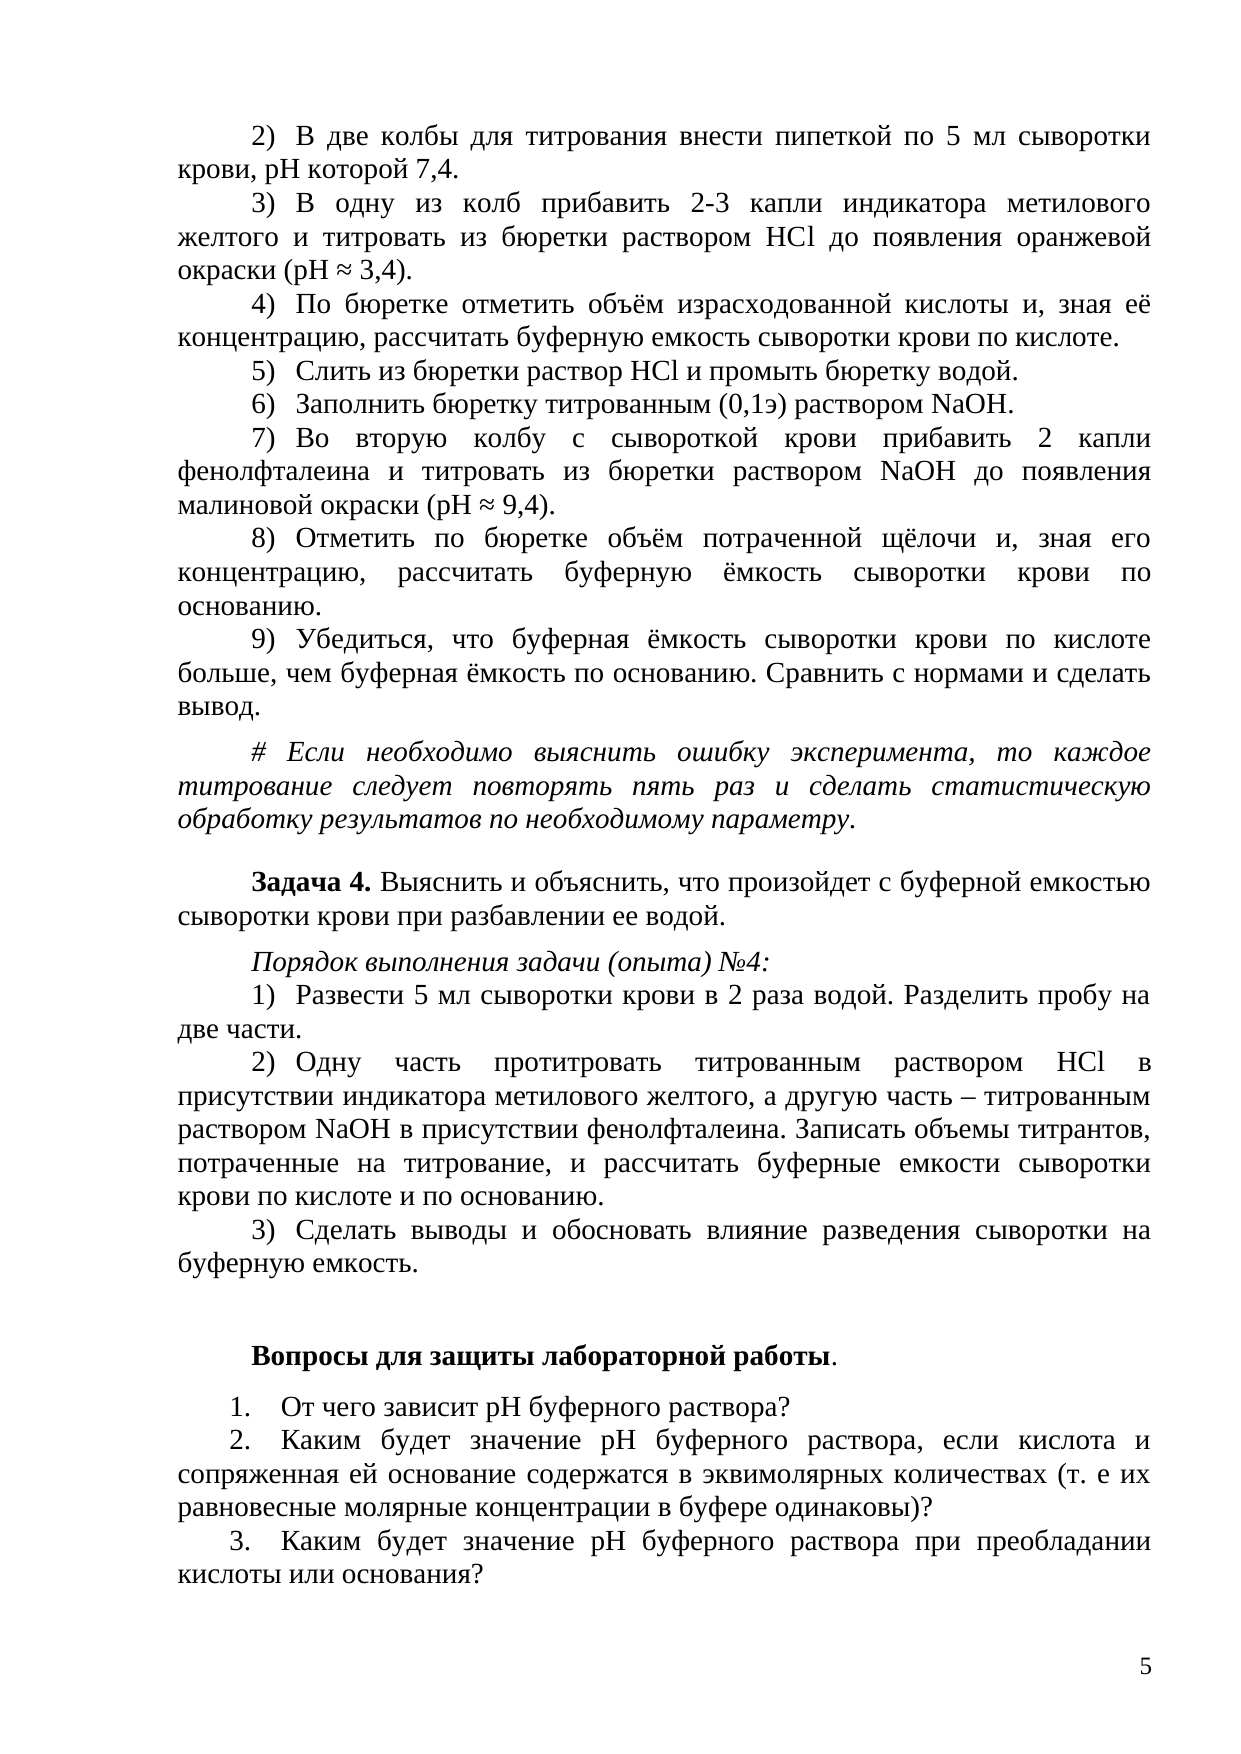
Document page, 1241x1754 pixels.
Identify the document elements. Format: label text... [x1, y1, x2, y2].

list Каким будет значение рН буферного раствора при преобладании кислоты или основания? [177, 1523, 1152, 1590]
list Убедиться, что буферная ёмкость сыворотки крови по кислоте больше, чем буферная ёмкость по основанию. Сравнить с нормами и сделать вывод. [177, 621, 1152, 722]
list В две колбы для титрования внести пипеткой по 5 мл сыворотки крови, рН которой 7,4. [177, 118, 1152, 185]
list Одну часть протитровать титрованным раствором HCl в присутствии индикатора метилового желтого, а другую часть – титрованным раствором NaOH в присутствии фенолфталеина. Записать объемы титрантов, потраченные на титрование, и рассчитать буферные емкости сыворотки крови по кислоте и по основанию. [177, 1044, 1152, 1212]
list Развести 5 мл сыворотки крови в 2 раза водой. Разделить пробу на две части. [177, 977, 1152, 1044]
list Каким будет значение рН буферного раствора, если кислота и сопряженная ей основание содержатся в эквимолярных количествах (т. е их равновесные молярные концентрации в буфере одинаковы)? [177, 1422, 1152, 1523]
list В одну из колб прибавить 2-3 капли индикатора метилового желтого и титровать из бюретки раствором НСl до появления оранжевой окраски (рН ≈ 3,4). [177, 185, 1152, 286]
list Сделать выводы и обосновать влияние разведения сыворотки на буферную емкость. [177, 1212, 1152, 1279]
text Вопросы для защиты лабораторной работы. [177, 1338, 1152, 1371]
list Заполнить бюретку титрованным (0,1э) раствором NaOH. [177, 386, 1152, 420]
list От чего зависит рН буферного раствора? [177, 1389, 1152, 1422]
list Слить из бюретки раствор HCl и промыть бюретку водой. [177, 353, 1152, 386]
text Порядок выполнения задачи (опыта) №4: [177, 944, 1152, 977]
list # Если необходимо выяснить ошибку эксперимента, то каждое титрование следует повторять пять раз и сделать статистическую обработку результатов по необходимому параметру. [177, 734, 1152, 835]
list Задача 4. Выяснить и объяснить, что произойдет с буферной емкостью сыворотки крови при разбавлении ее водой. [177, 864, 1152, 931]
list Отметить по бюретке объём потраченной щёлочи и, зная его концентрацию, рассчитать буферную ёмкость сыворотки крови по основанию. [177, 521, 1152, 621]
list По бюретке отметить объём израсходованной кислоты и, зная её концентрацию, рассчитать буферную емкость сыворотки крови по кислоте. [177, 286, 1152, 353]
list Во вторую колбу с сывороткой крови прибавить 2 капли фенолфталеина и титровать из бюретки раствором NаОН до появления малиновой окраски (рН ≈ 9,4). [177, 420, 1152, 521]
